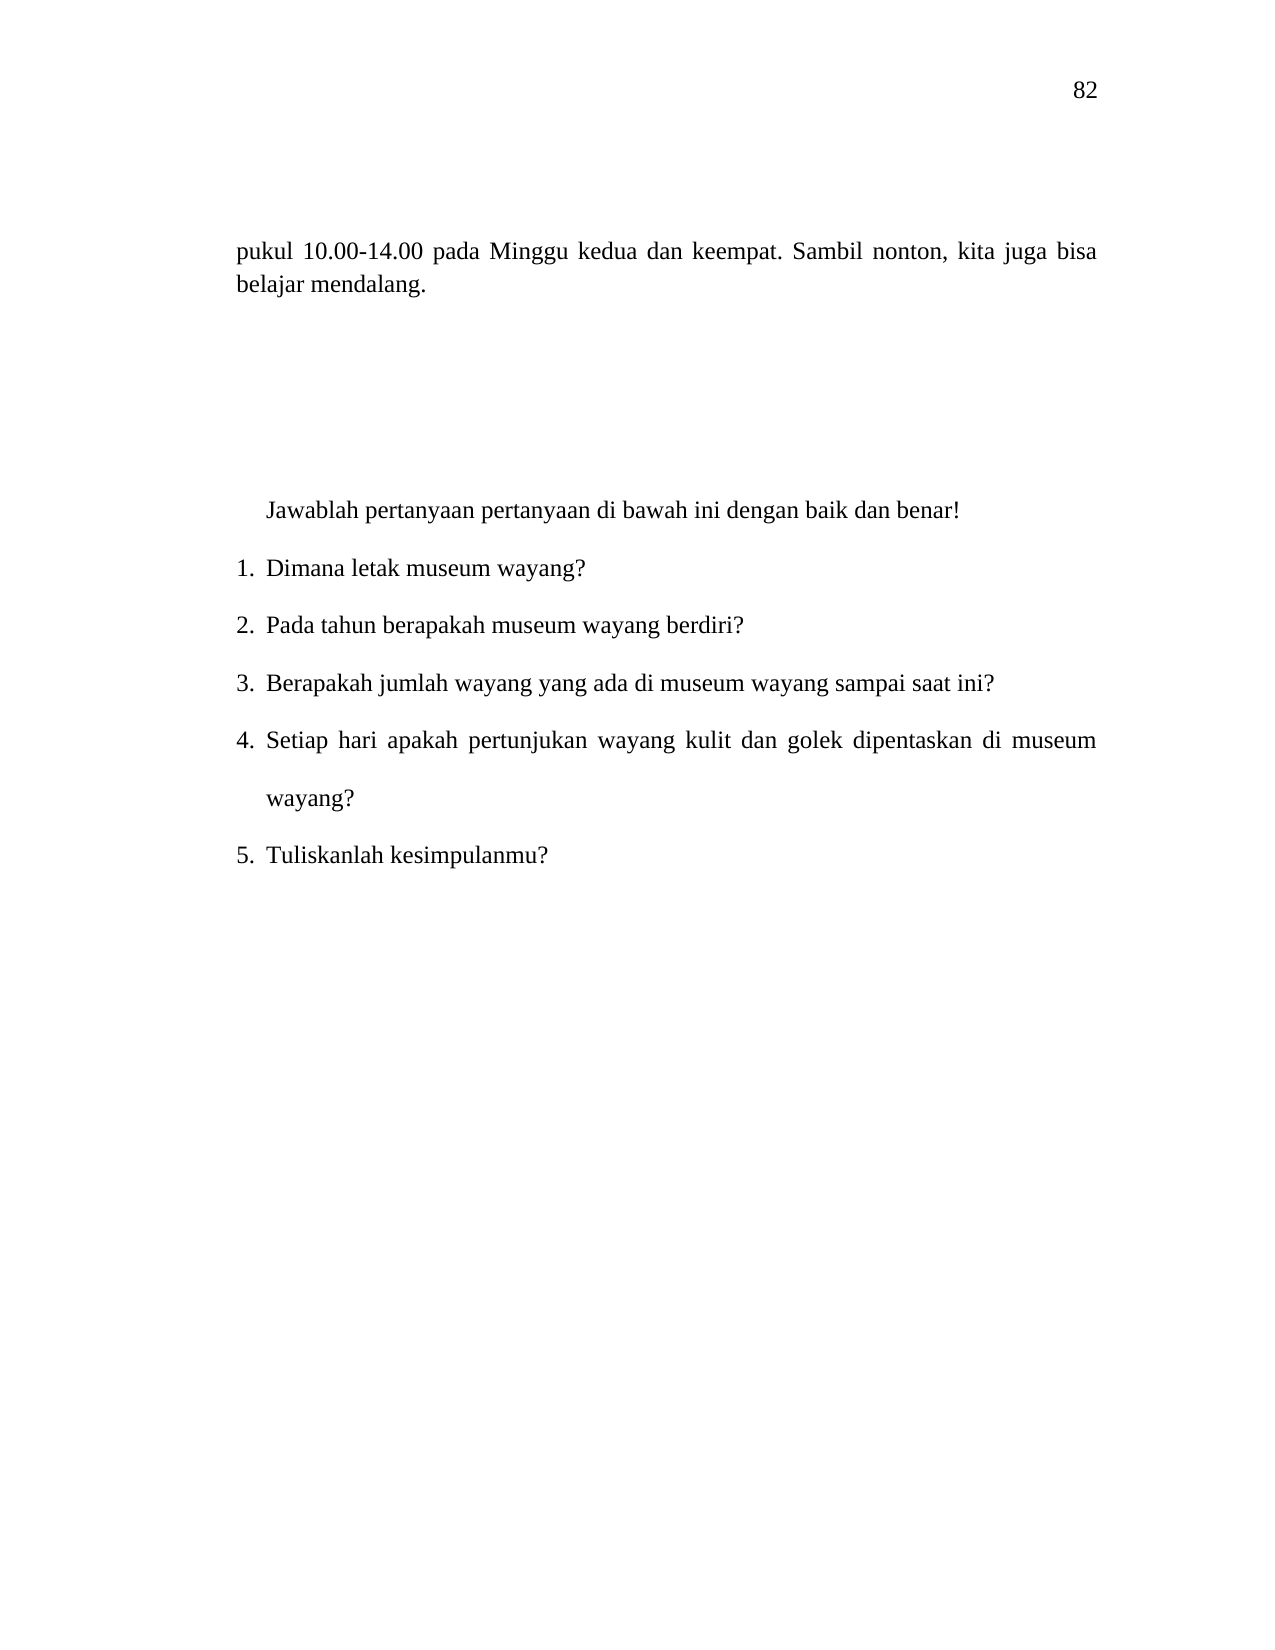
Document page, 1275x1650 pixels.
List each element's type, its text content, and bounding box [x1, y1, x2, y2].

list Tuliskanlah kesimpulanmu? [236, 841, 1098, 869]
list Pada tahun berapakah museum wayang berdiri? [236, 611, 1098, 639]
list Dimana letak museum wayang? [236, 553, 1098, 582]
list Setiap hari apakah pertunjukan wayang kulit dan golek dipentaskan di museum wayang? [236, 726, 1098, 812]
list Berapakah jumlah wayang yang ada di museum wayang sampai saat ini? [236, 668, 1098, 697]
list Jawablah pertanyaan pertanyaan di bawah ini dengan baik dan benar! [266, 496, 1098, 524]
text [236, 236, 1098, 298]
